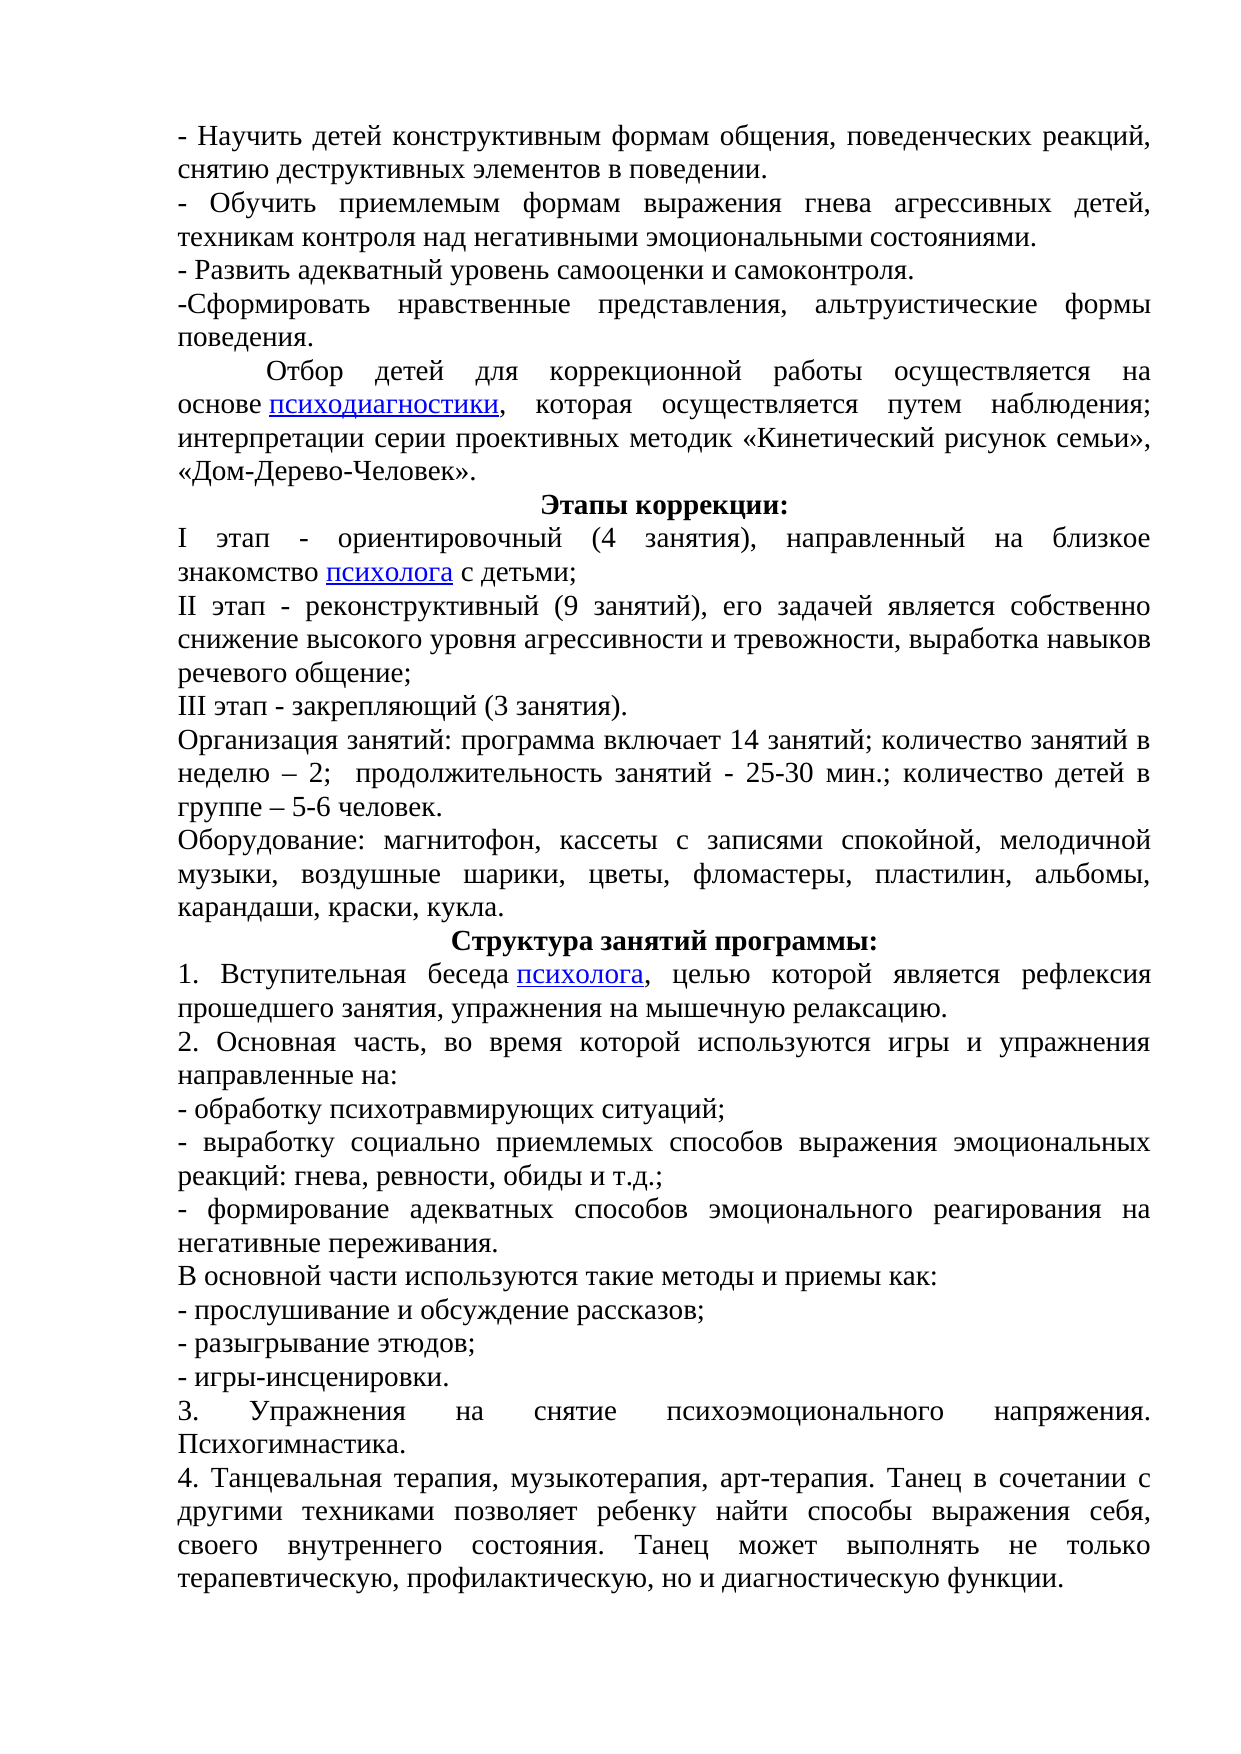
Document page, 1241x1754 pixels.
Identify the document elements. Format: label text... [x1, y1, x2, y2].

text - выработку социально приемлемых способов выражения эмоциональных реакций: гнева, ревности, обиды и т.д.; [177, 1124, 1152, 1191]
text - Развить адекватный уровень самооценки и самоконтроля. [177, 252, 1152, 286]
text Организация занятий: программа включает 14 занятий; количество занятий в неделю – 2; продолжительность занятий - 25-30 мин.; количество детей в группе – 5-6 человек. [177, 722, 1152, 822]
text -Сформировать нравственные представления, альтруистические формы поведения. [177, 286, 1152, 353]
text 4. Танцевальная терапия, музыкотерапия, арт-терапия. Танец в сочетании с другими техниками позволяет ребенку найти способы выражения себя, своего внутреннего состояния. Танец может выполнять не только терапевтическую, профилактическую, но и диагностическую функции. [177, 1460, 1152, 1594]
text В основной части используются такие методы и приемы как: [177, 1258, 1152, 1292]
text III этап - закрепляющий (3 занятия). [177, 688, 1152, 722]
text - игры-инсценировки. [177, 1359, 1152, 1393]
text Этапы коррекции: [177, 487, 1152, 521]
text 1. Вступительная беседа психолога, целью которой является рефлексия прошедшего занятия, упражнения на мышечную релаксацию. [177, 957, 1152, 1024]
text - обработку психотравмирующих ситуаций; [177, 1091, 1152, 1124]
text - разыгрывание этюдов; [177, 1326, 1152, 1359]
text 2. Основная часть, во время которой используются игры и упражнения направленные на: [177, 1024, 1152, 1091]
text Структура занятий программы: [177, 923, 1152, 957]
text Оборудование: магнитофон, кассеты с записями спокойной, мелодичной музыки, воздушные шарики, цветы, фломастеры, пластилин, альбомы, карандаши, краски, кукла. [177, 822, 1152, 923]
text - Обучить приемлемым формам выражения гнева агрессивных детей, техникам контроля над негативными эмоциональными состояниями. [177, 185, 1152, 252]
text Отбор детей для коррекционной работы осуществляется на основе психодиагностики, которая осуществляется путем наблюдения; интерпретации серии проективных методик «Кинетический рисунок семьи», «Дом-Дерево-Человек». [177, 353, 1152, 487]
text I этап - ориентировочный (4 занятия), направленный на близкое знакомство психолога с детьми; [177, 521, 1152, 588]
text - формирование адекватных способов эмоционального реагирования на негативные переживания. [177, 1191, 1152, 1258]
text II этап - реконструктивный (9 занятий), его задачей является собственно снижение высокого уровня агрессивности и тревожности, выработка навыков речевого общение; [177, 588, 1152, 688]
text - прослушивание и обсуждение рассказов; [177, 1292, 1152, 1326]
text - Научить детей конструктивным формам общения, поведенческих реакций, снятию деструктивных элементов в поведении. [177, 118, 1152, 185]
text 3. Упражнения на снятие психоэмоционального напряжения. Психогимнастика. [177, 1393, 1152, 1460]
